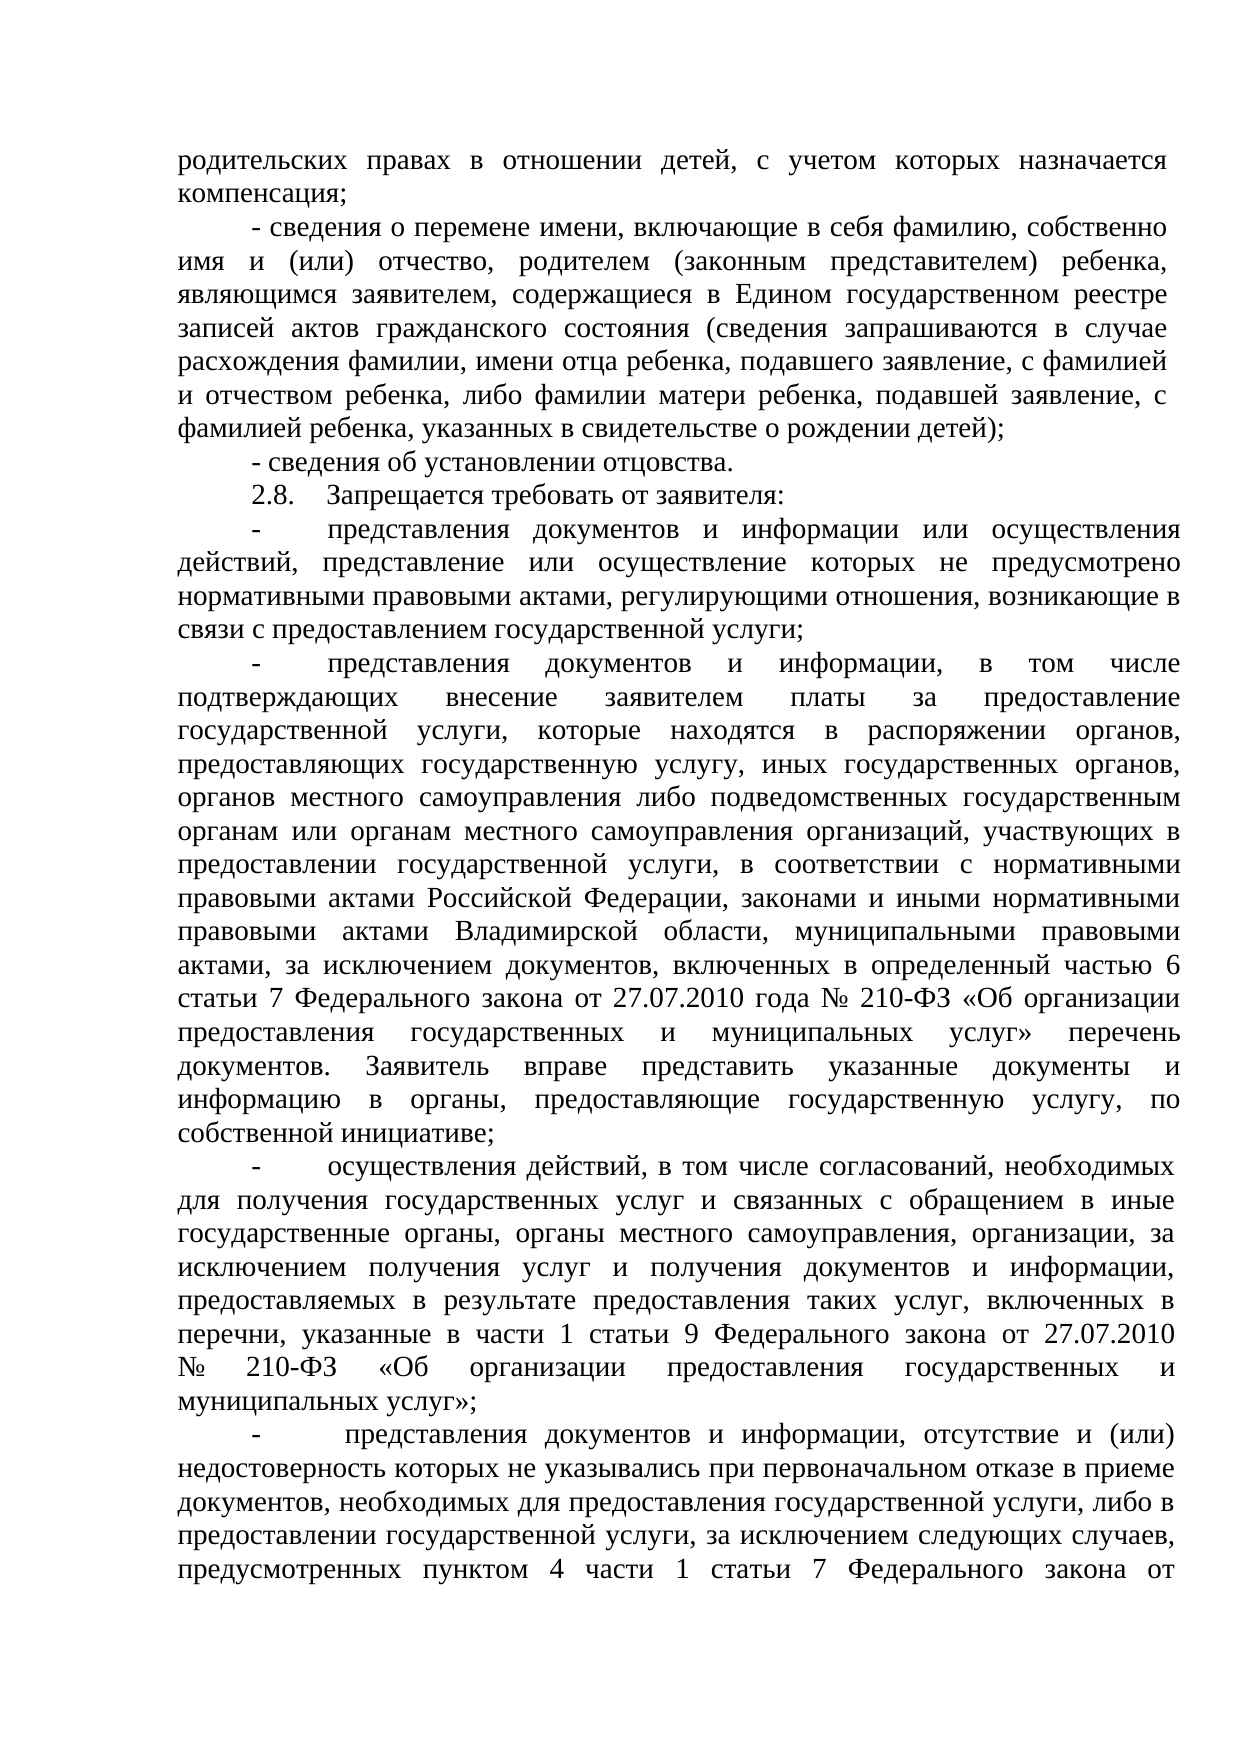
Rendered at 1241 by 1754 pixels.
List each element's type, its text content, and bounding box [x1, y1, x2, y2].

list представления документов и информации, в том числе подтверждающих внесение заявителем платы за предоставление государственной услуги, которые находятся в распоряжении органов, предоставляющих государственную услугу, иных государственных органов, органов местного самоуправления либо подведомственных государственным органам или органам местного самоуправления организаций, участвующих в предоставлении государственной услуги, в соответствии с нормативными правовыми актами Российской Федерации, законами и иными нормативными правовыми актами Владимирской области, муниципальными правовыми актами, за исключением документов, включенных в определенный частью 6 статьи 7 Федерального закона от 27.07.2010 года № 210-ФЗ «Об организации предоставления государственных и муниципальных услуг» перечень документов. Заявитель вправе представить указанные документы и информацию в органы, предоставляющие государственную услугу, по собственной инициативе; [177, 645, 1181, 1148]
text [177, 142, 1168, 209]
list Запрещается требовать от заявителя: [251, 477, 1181, 511]
text - сведения об установлении отцовства. [177, 444, 1168, 477]
text - сведения о перемене имени, включающие в себя фамилию, собственно имя и (или) отчество, родителем (законным представителем) ребенка, являющимся заявителем, содержащиеся в Едином государственном реестре записей актов гражданского состояния (сведения запрашиваются в случае расхождения фамилии, имени отца ребенка, подавшего заявление, с фамилией и отчеством ребенка, либо фамилии матери ребенка, подавшей заявление, с фамилией ребенка, указанных в свидетельстве о рождении детей); [177, 209, 1168, 444]
list осуществления действий, в том числе согласований, необходимых для получения государственных услуг и связанных с обращением в иные государственные органы, органы местного самоуправления, организации, за исключением получения услуг и получения документов и информации, предоставляемых в результате предоставления таких услуг, включенных в перечни, указанные в части 1 статьи 9 Федерального закона от 27.07.2010 № 210-ФЗ «Об организации предоставления государственных и муниципальных услуг»; [177, 1148, 1176, 1417]
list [177, 1417, 1176, 1584]
list представления документов и информации или осуществления действий, представление или осуществление которых не предусмотрено нормативными правовыми актами, регулирующими отношения, возникающие в связи с предоставлением государственной услуги; [177, 511, 1181, 645]
